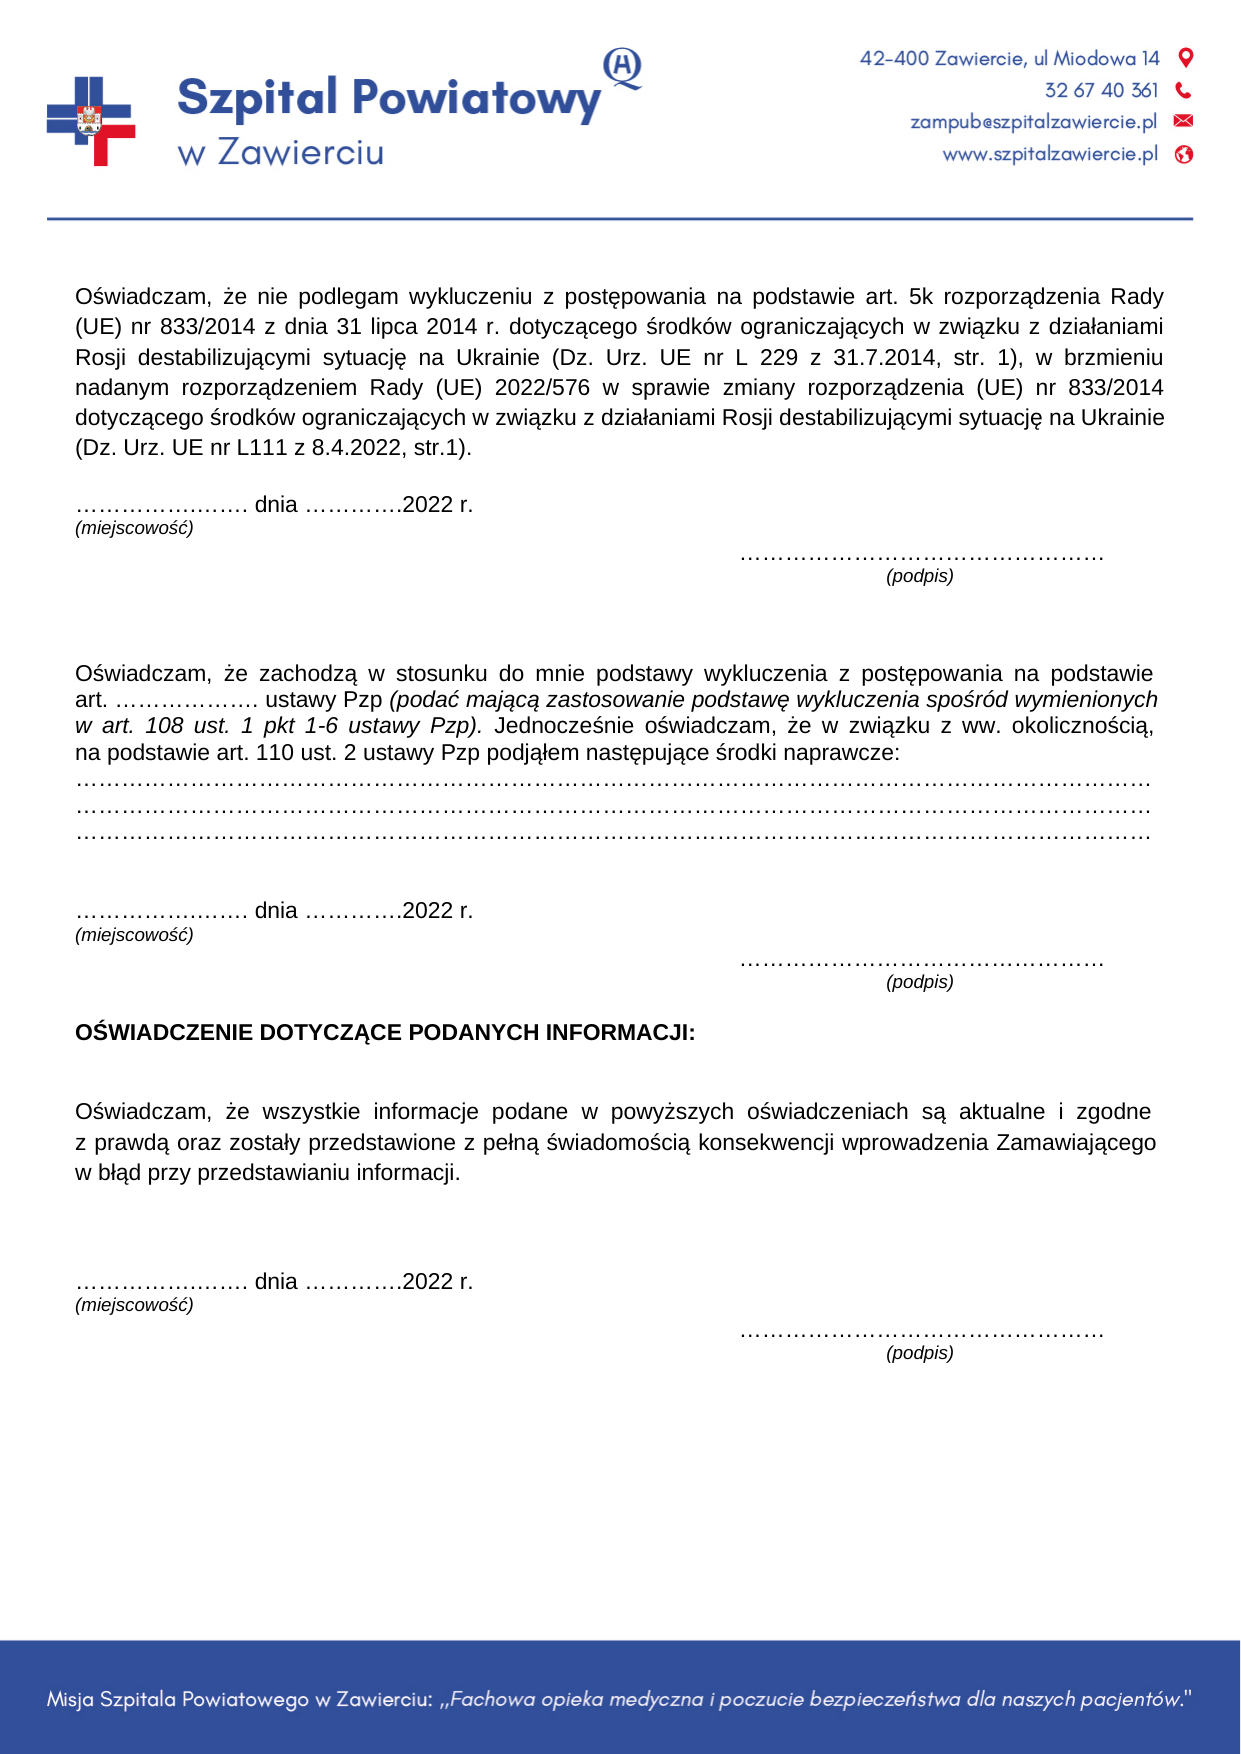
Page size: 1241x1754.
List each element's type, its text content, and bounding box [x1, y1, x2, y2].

text Oświadczam, że wszystkie informacje podane w powyższych oświadczeniach są aktualne i zgodne z prawdą oraz zostały przedstawione z pełną świadomością konsekwencji wprowadzenia Zamawiającego w błąd przy przedstawianiu informacji. [75, 1098, 1165, 1185]
text …………………………………………………………………………………………………………………………… [75, 792, 1165, 818]
text ………………………………………… [665, 1316, 1165, 1342]
text (podpis) [812, 1342, 1165, 1364]
text …………….……. dnia ………….2022 r. [75, 1268, 1165, 1294]
text (miejscowość) [75, 1294, 1165, 1316]
text …………….……. dnia ………….2022 r. [75, 897, 1165, 923]
text (podpis) [812, 971, 1165, 993]
text (miejscowość) [75, 517, 1165, 538]
text (podpis) [812, 565, 1165, 586]
text ………………………………………… [665, 538, 1165, 565]
text …………………………………………………………………………………………………………………………… [75, 818, 1165, 844]
text …………………………………………………………………………………………………………………………… [75, 765, 1165, 792]
text (miejscowość) [75, 923, 1165, 945]
text ………………………………………… [665, 945, 1165, 971]
picture [0, 0, 1241, 1754]
text …………….……. dnia ………….2022 r. [75, 491, 1165, 517]
text OŚWIADCZENIE DOTYCZĄCE PODANYCH INFORMACJI: [75, 1019, 1165, 1046]
text Oświadczam, że nie podlegam wykluczeniu z postępowania na podstawie art. 5k rozporządzenia Rady (UE) nr 833/2014 z dnia 31 lipca 2014 r. dotyczącego środków ograniczających w związku z działaniami Rosji destabilizującymi sytuację na Ukrainie (Dz. Urz. UE nr L 229 z 31.7.2014, str. 1), w brzmieniu nadanym rozporządzeniem Rady (UE) 2022/576 w sprawie zmiany rozporządzenia (UE) nr 833/2014 dotyczącego środków ograniczających w związku z działaniami Rosji destabilizującymi sytuację na Ukrainie (Dz. Urz. UE nr L111 z 8.4.2022, str.1). [75, 283, 1165, 460]
text Oświadczam, że zachodzą w stosunku do mnie podstawy wykluczenia z postępowania na podstawie art. ………………. ustawy Pzp (podać mającą zastosowanie podstawę wykluczenia spośród wymienionych w art. 108 ust. 1 pkt 1-6 ustawy Pzp). Jednocześnie oświadczam, że w związku z ww. okolicznością, na podstawie art. 110 ust. 2 ustawy Pzp podjąłem następujące środki naprawcze: [75, 660, 1165, 765]
